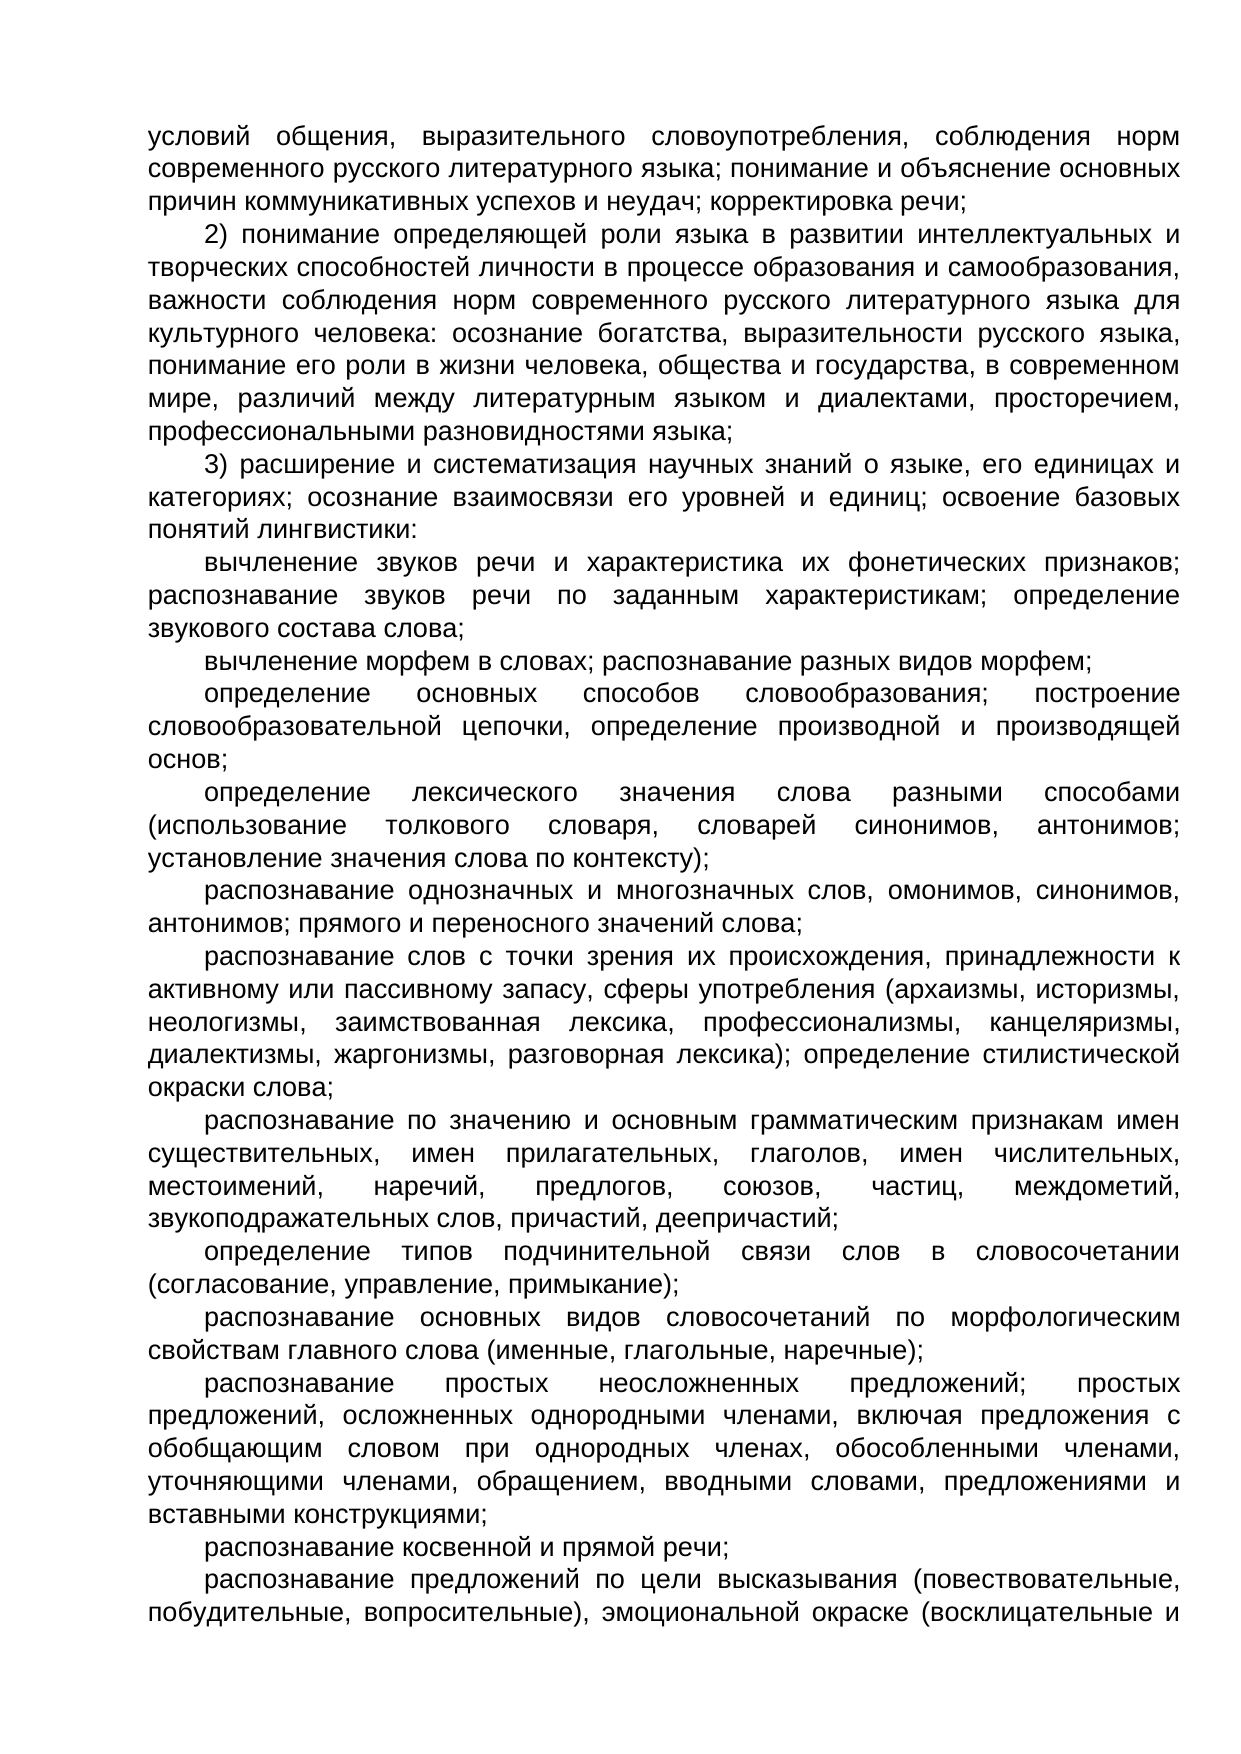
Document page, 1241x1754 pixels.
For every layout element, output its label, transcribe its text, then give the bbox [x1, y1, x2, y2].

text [148, 118, 1181, 217]
text определение лексического значения слова разными способами (использование толкового словаря, словарей синонимов, антонимов; установление значения слова по контексту); [148, 774, 1181, 873]
text распознавание основных видов словосочетаний по морфологическим свойствам главного слова (именные, глагольные, наречные); [148, 1299, 1181, 1365]
text распознавание простых неосложненных предложений; простых предложений, осложненных однородными членами, включая предложения с обобщающим словом при однородных членах, обособленными членами, уточняющими членами, обращением, вводными словами, предложениями и вставными конструкциями; [148, 1365, 1181, 1529]
text определение основных способов словообразования; построение словообразовательной цепочки, определение производной и производящей основ; [148, 676, 1181, 774]
text распознавание косвенной и прямой речи; [148, 1529, 1181, 1562]
text распознавание слов с точки зрения их происхождения, принадлежности к активному или пассивному запасу, сферы употребления (архаизмы, историзмы, неологизмы, заимствованная лексика, профессионализмы, канцеляризмы, диалектизмы, жаргонизмы, разговорная лексика); определение стилистической окраски слова; [148, 938, 1181, 1102]
text распознавание по значению и основным грамматическим признакам имен существительных, имен прилагательных, глаголов, имен числительных, местоимений, наречий, предлогов, союзов, частиц, междометий, звукоподражательных слов, причастий, деепричастий; [148, 1102, 1181, 1234]
text 3) расширение и систематизация научных знаний о языке, его единицах и категориях; осознание взаимосвязи его уровней и единиц; освоение базовых понятий лингвистики: [148, 446, 1181, 545]
text вычленение морфем в словах; распознавание разных видов морфем; [148, 643, 1181, 676]
text вычленение звуков речи и характеристика их фонетических признаков; распознавание звуков речи по заданным характеристикам; определение звукового состава слова; [148, 545, 1181, 643]
text определение типов подчинительной связи слов в словосочетании (согласование, управление, примыкание); [148, 1234, 1181, 1299]
text 2) понимание определяющей роли языка в развитии интеллектуальных и творческих способностей личности в процессе образования и самообразования, важности соблюдения норм современного русского литературного языка для культурного человека: осознание богатства, выразительности русского языка, понимание его роли в жизни человека, общества и государства, в современном мире, различий между литературным языком и диалектами, просторечием, профессиональными разновидностями языка; [148, 217, 1181, 446]
text распознавание однозначных и многозначных слов, омонимов, синонимов, антонимов; прямого и переносного значений слова; [148, 873, 1181, 938]
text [148, 1562, 1181, 1627]
